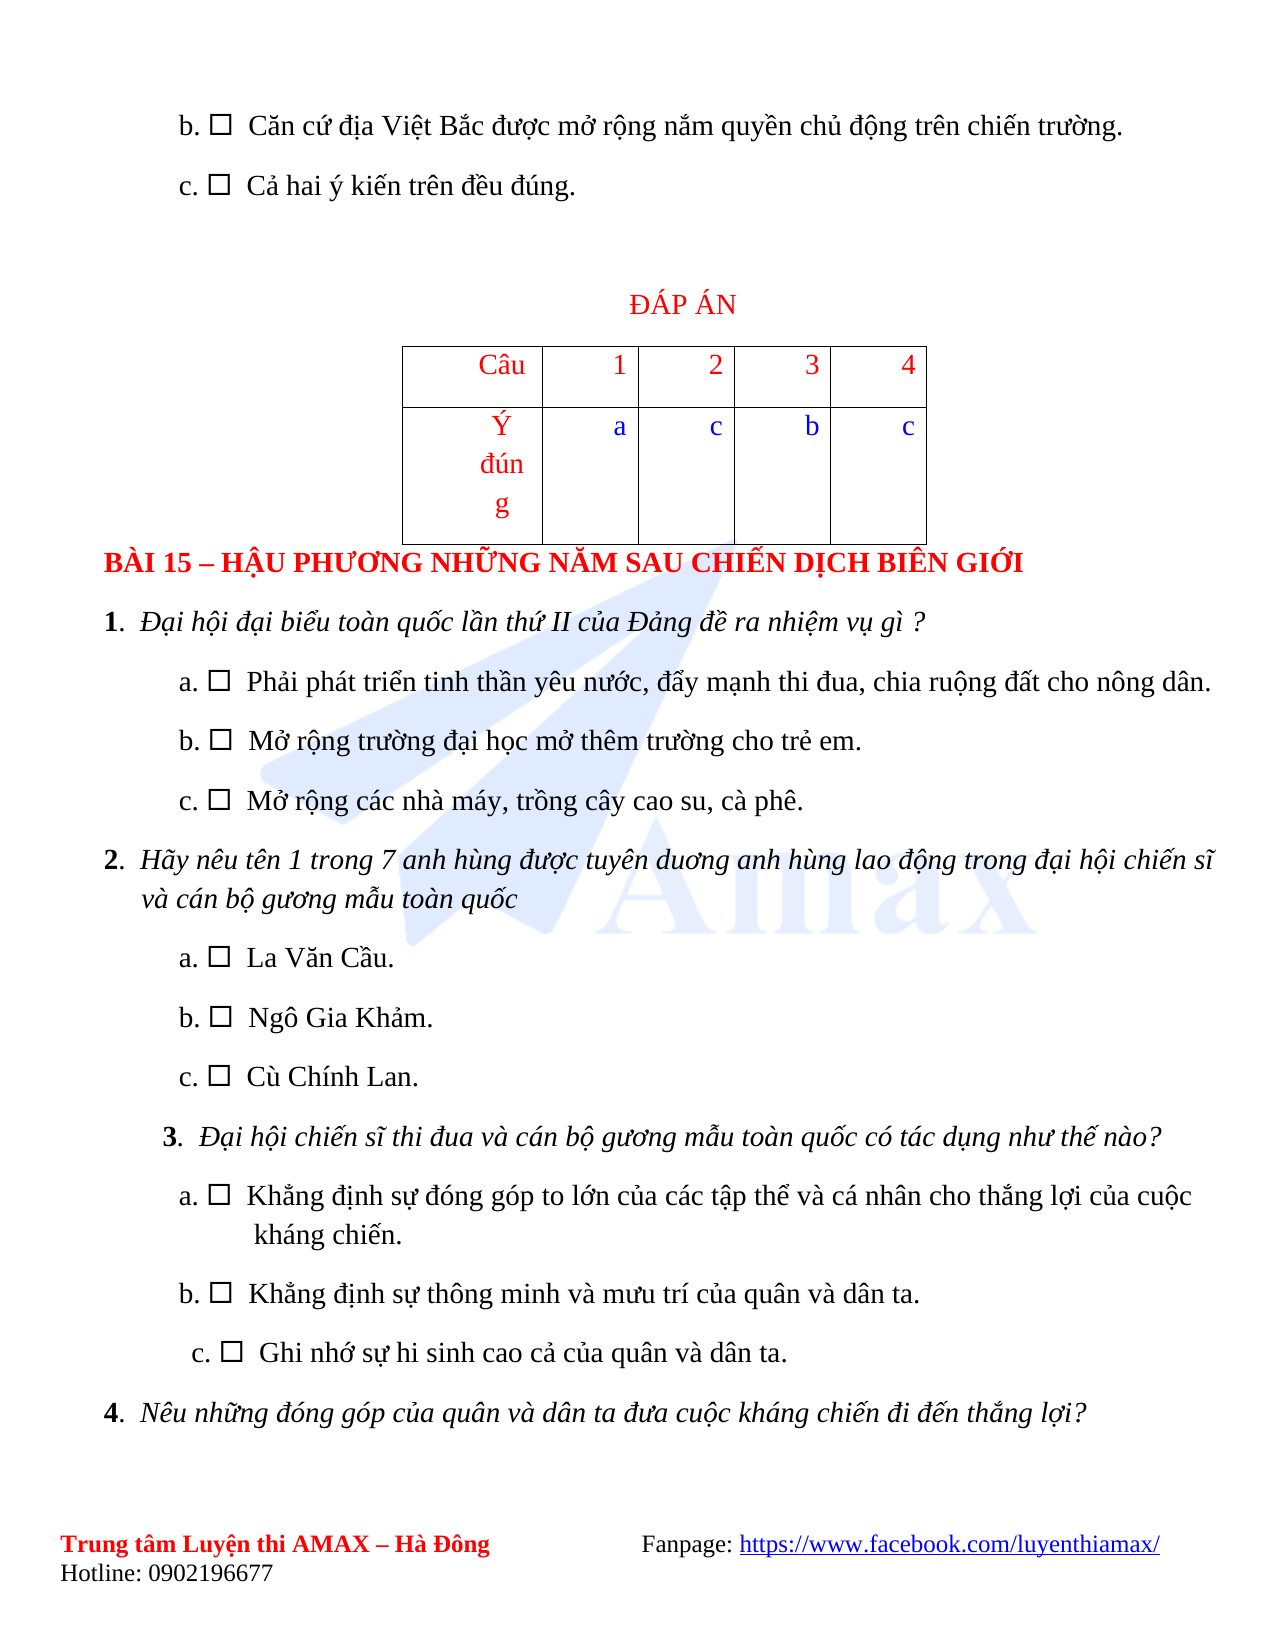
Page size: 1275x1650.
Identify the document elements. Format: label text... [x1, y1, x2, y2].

table_cell c [831, 408, 926, 544]
text b. Ngô Gia Khảm. [162, 1000, 1226, 1033]
text b. Căn cứ địa Việt Bắc được mở rộng nắm quyền chủ động trên chiến trường. [141, 108, 1226, 142]
text ĐÁP ÁN [162, 287, 1226, 320]
text c. Mở rộng các nhà máy, trồng cây cao su, cà phê. [103, 783, 1226, 817]
table_cell a [543, 408, 638, 544]
table_header 3 [735, 347, 830, 407]
text a. La Văn Cầu. [162, 940, 1226, 974]
table_cell b [735, 408, 830, 544]
text a. Khẳng định sự đóng góp to lớn của các tập thể và cá nhân cho thắng lợi của cuộc kháng chiến. [141, 1178, 1226, 1250]
text 4. Nêu những đóng góp của quân và dân ta đưa cuộc kháng chiến đi đến thắng lợi? [103, 1395, 1226, 1429]
text BÀI 15 – HẬU PHƯƠNG NHỮNG NĂM SAU CHIẾN DỊCH BIÊN GIỚI [103, 545, 1226, 579]
text 3. Đại hội chiến sĩ thi đua và cán bộ gương mẫu toàn quốc có tác dụng như thế nào? [162, 1119, 1226, 1152]
table_header 2 [639, 347, 734, 407]
table_cell c [639, 408, 734, 544]
text c. Cả hai ý kiến trên đều đúng. [103, 168, 1226, 202]
table_header 1 [543, 347, 638, 407]
text c. Cù Chính Lan. [162, 1059, 1226, 1093]
table_header 4 [831, 347, 926, 407]
text 1. Đại hội đại biểu toàn quốc lần thứ II của Đảng đề ra nhiệm vụ gì ? [103, 604, 1226, 638]
text a. Phải phát triển tinh thần yêu nước, đẩy mạnh thi đua, chia ruộng đất cho nông dân. [141, 664, 1226, 698]
text b. Mở rộng trường đại học mở thêm trường cho trẻ em. [103, 723, 1226, 757]
text 2. Hãy nêu tên 1 trong 7 anh hùng được tuyên duơng anh hùng lao động trong đại hội chiến sĩ và cán bộ gương mẫu toàn quốc [103, 842, 1226, 914]
text b. Khẳng định sự thông minh và mưu trí của quân và dân ta. [103, 1276, 1226, 1310]
table_cell Ý đúng [403, 408, 542, 544]
text c. Ghi nhớ sự hi sinh cao cả của quân và dân ta. [103, 1336, 1226, 1369]
table_header Câu [403, 347, 542, 407]
